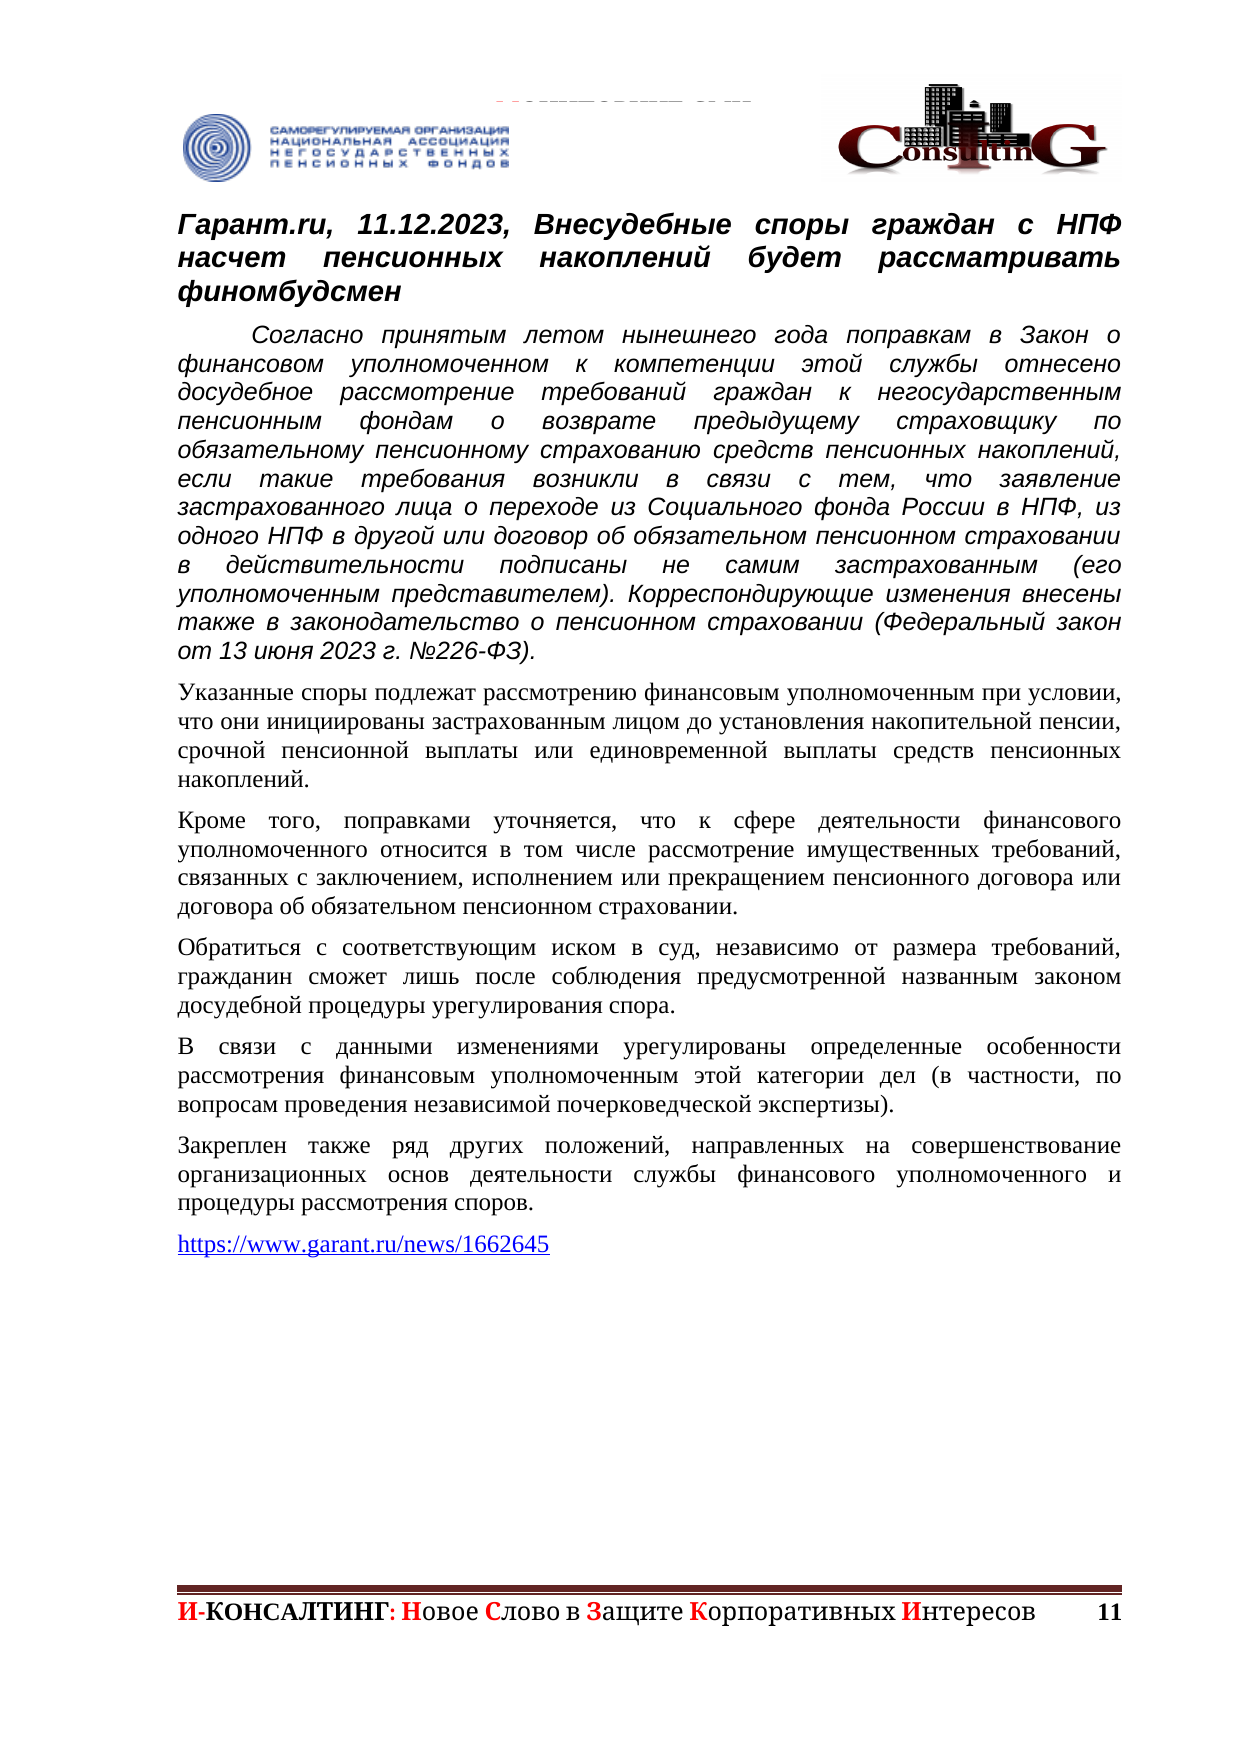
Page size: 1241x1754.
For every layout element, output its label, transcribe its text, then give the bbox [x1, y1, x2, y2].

text В связи с данными изменениями урегулированы определенные особенности рассмотрения финансовым уполномоченным этой категории дел (в частности, по вопросам проведения независимой почерковедческой экспертизы). [177, 1031, 1122, 1117]
picture [821, 73, 1122, 182]
text https://www.garant.ru/news/1662645 [177, 1229, 1122, 1257]
subtitle Согласно принятым летом нынешнего года поправкам в Закон о финансовом уполномоченном к компетенции этой службы отнесено досудебное рассмотрение требований граждан к негосударственным пенсионным фондам о возврате предыдущему страховщику по обязательному пенсионному страхованию средств пенсионных накоплений, если такие требования возникли в связи с тем, что заявление застрахованного лица о переходе из Социального фонда России в НПФ, из одного НПФ в другой или договор об обязательном пенсионном страховании в действительности подписаны не самим застрахованным (его уполномоченным представителем). Корреспондирующие изменения внесены также в законодательство о пенсионном страховании (Федеральный закон от 13 июня 2023 г. №226-ФЗ). [177, 320, 1122, 665]
text Указанные споры подлежат рассмотрению финансовым уполномоченным при условии, что они инициированы застрахованным лицом до установления накопительной пенсии, срочной пенсионной выплаты или единовременной выплаты средств пенсионных накоплений. [177, 677, 1122, 792]
text Кроме того, поправками уточняется, что к сфере деятельности финансового уполномоченного относится в том числе рассмотрение имущественных требований, связанных с заключением, исполнением или прекращением пенсионного договора или договора об обязательном пенсионном страховании. [177, 805, 1122, 920]
picture [183, 114, 509, 182]
text Закреплен также ряд других положений, направленных на совершенствование организационных основ деятельности службы финансового уполномоченного и процедуры рассмотрения споров. [177, 1130, 1122, 1216]
subtitle Гарант.ru, 11.12.2023, Внесудебные споры граждан с НПФ насчет пенсионных накоплений будет рассматривать финомбудсмен [177, 207, 1122, 307]
text Обратиться с соответствующим иском в суд, независимо от размера требований, гражданин сможет лишь после соблюдения предусмотренной названным законом досудебной процедуры урегулирования спора. [177, 932, 1122, 1019]
